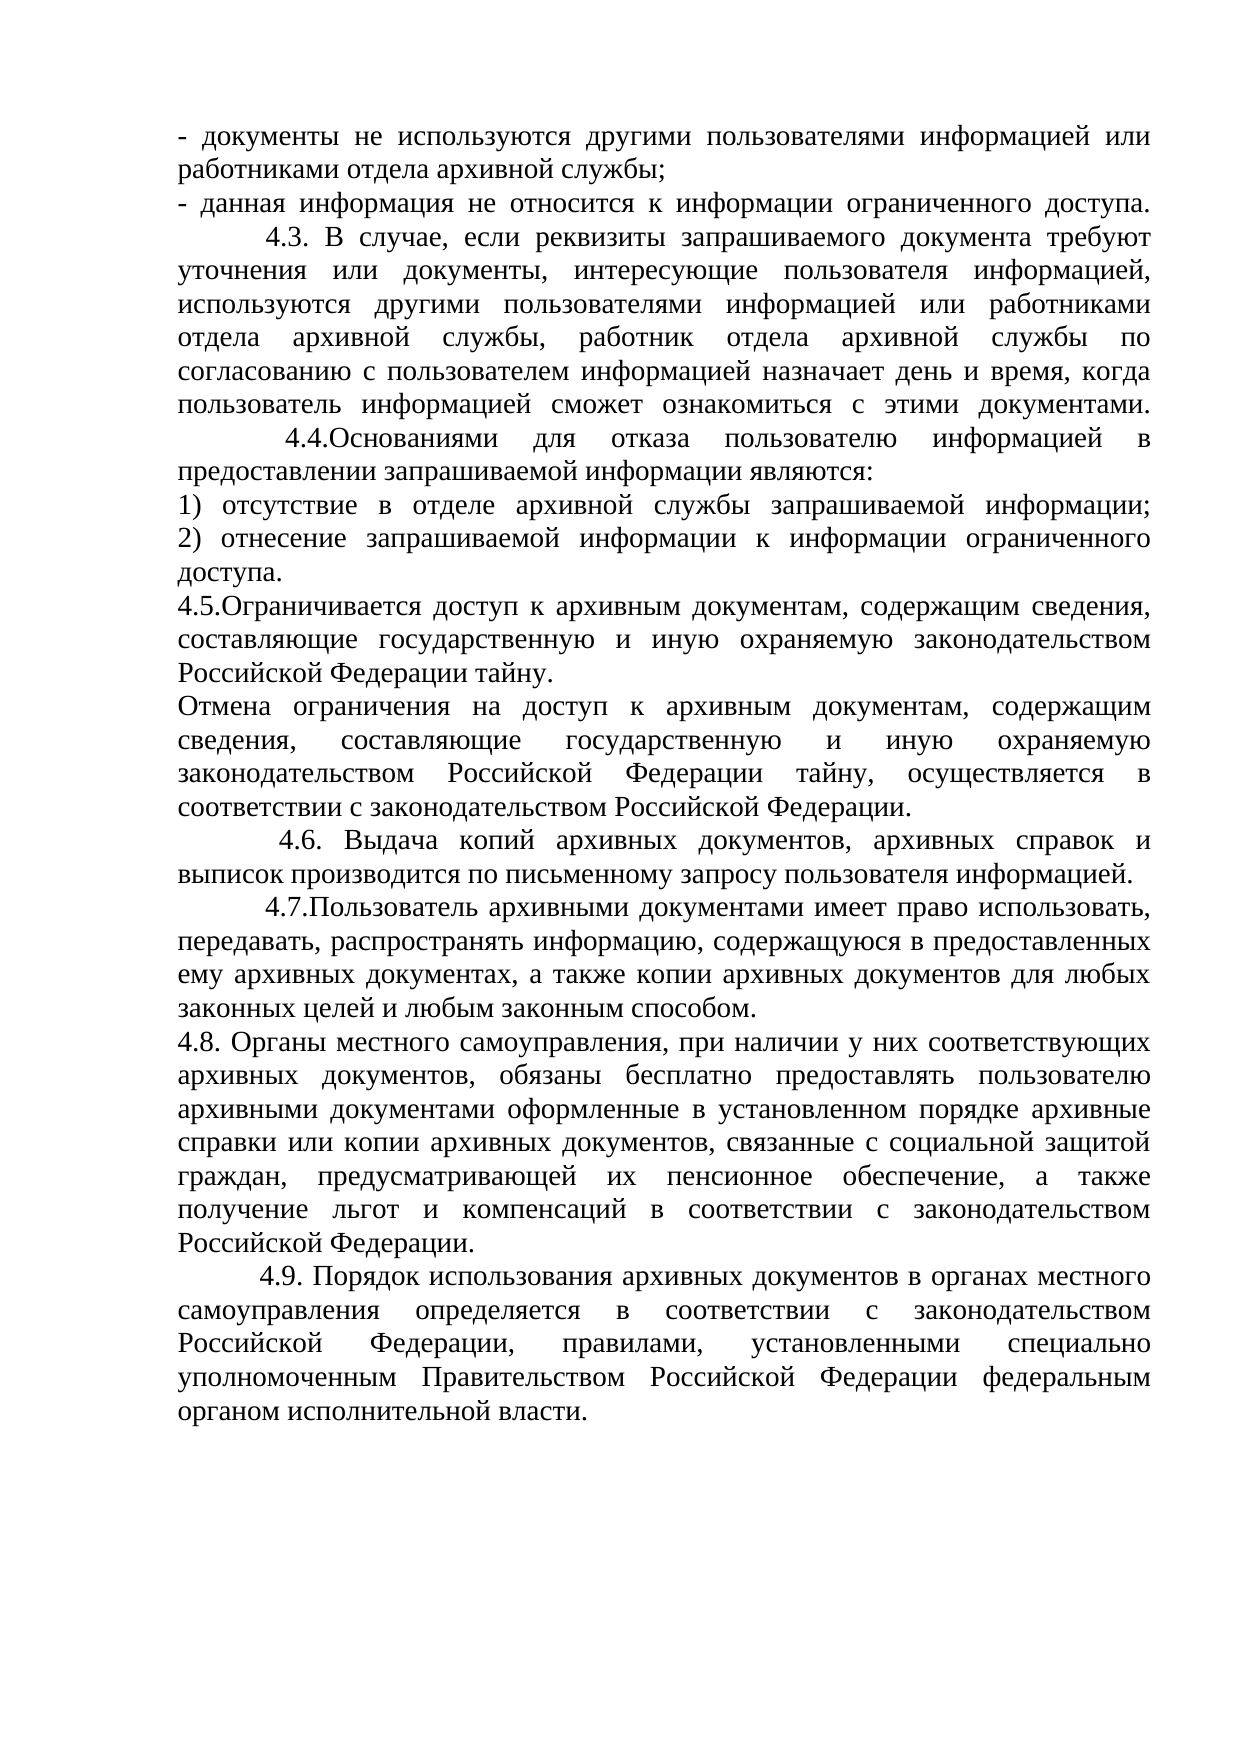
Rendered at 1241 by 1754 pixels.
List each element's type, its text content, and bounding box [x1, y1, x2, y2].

text - данная информация не относится к информации ограниченного доступа. 4.3. В случае, если реквизиты запрашиваемого документа требуют уточнения или документы, интересующие пользователя информацией, используются другими пользователями информацией или работниками отдела архивной службы, работник отдела архивной службы по согласованию с пользователем информацией назначает день и время, когда пользователь информацией сможет ознакомиться с этими документами. 4.4.Основаниями для отказа пользователю информацией в предоставлении запрашиваемой информации являются: [177, 185, 1152, 487]
text 4.7.Пользователь архивными документами имеет право использовать, передавать, распространять информацию, содержащуюся в предоставленных ему архивных документах, а также копии архивных документов для любых законных целей и любым законным способом. [177, 889, 1152, 1024]
text 4.8. Органы местного самоуправления, при наличии у них соответствующих архивных документов, обязаны бесплатно предоставлять пользователю архивными документами оформленные в установленном порядке архивные справки или копии архивных документов, связанные с социальной защитой граждан, предусматривающей их пенсионное обеспечение, а также получение льгот и компенсаций в соответствии с законодательством Российской Федерации. [177, 1024, 1152, 1258]
text 4.5.Ограничивается доступ к архивным документам, содержащим сведения, составляющие государственную и иную охраняемую законодательством Российской Федерации тайну. [177, 588, 1152, 688]
text Отмена ограничения на доступ к архивным документам, содержащим сведения, составляющие государственную и иную охраняемую законодательством Российской Федерации тайну, осуществляется в соответствии с законодательством Российской Федерации. [177, 688, 1152, 822]
text 4.6. Выдача копий архивных документов, архивных справок и выписок производится по письменному запросу пользователя информацией. [177, 822, 1152, 889]
text 4.9. Порядок использования архивных документов в органах местного самоуправления определяется в соответствии с законодательством Российской Федерации, правилами, установленными специально уполномоченным Правительством Российской Федерации федеральным органом исполнительной власти. [177, 1258, 1152, 1426]
text 1) отсутствие в отделе архивной службы запрашиваемой информации; 2) отнесение запрашиваемой информации к информации ограниченного доступа. [177, 487, 1152, 588]
text - документы не используются другими пользователями информацией или работниками отдела архивной службы; [177, 118, 1152, 185]
